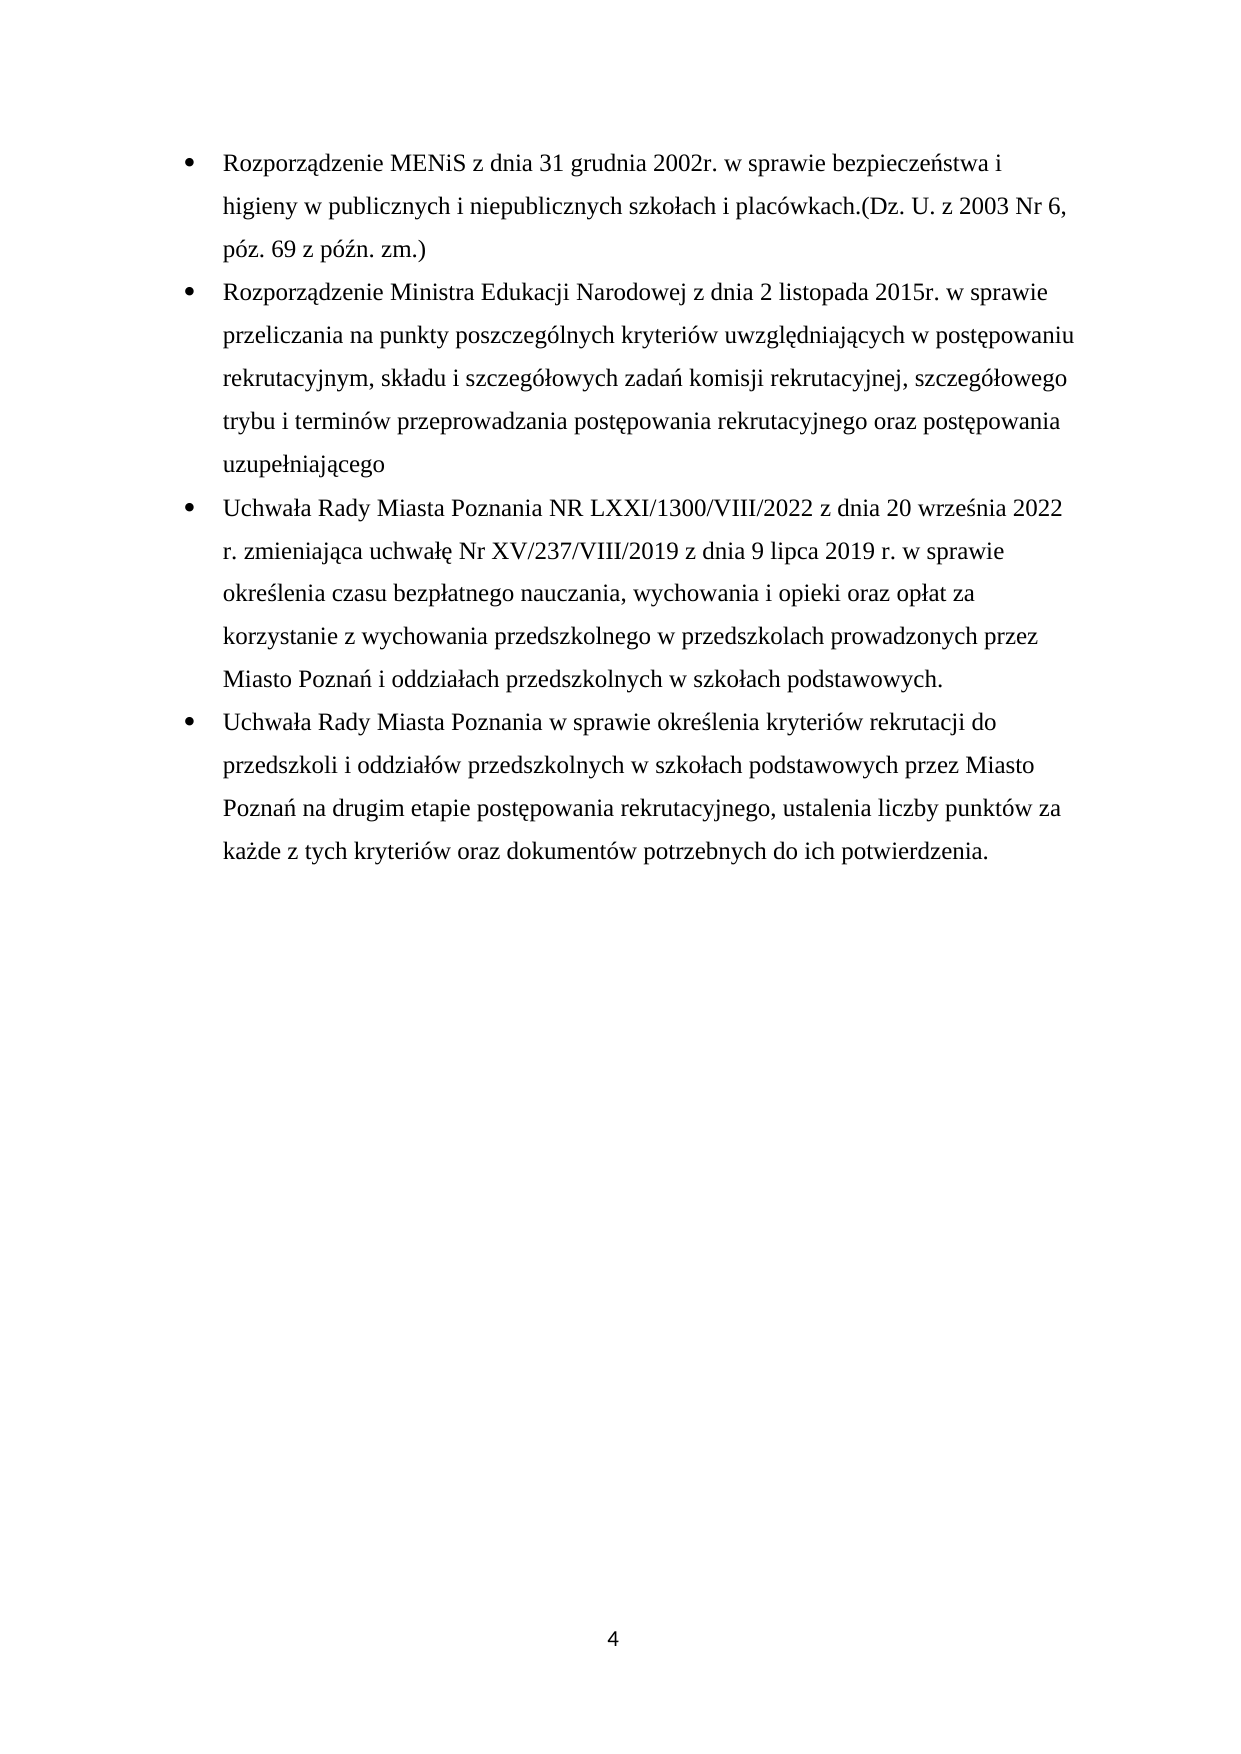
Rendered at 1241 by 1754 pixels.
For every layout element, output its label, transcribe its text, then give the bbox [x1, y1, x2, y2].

list Rozporządzenie Ministra Edukacji Narodowej z dnia 2 listopada 2015r. w sprawie przeliczania na punkty poszczególnych kryteriów uwzględniających w postępowaniu rekrutacyjnym, składu i szczegółowych zadań komisji rekrutacyjnej, szczegółowego trybu i terminów przeprowadzania postępowania rekrutacyjnego oraz postępowania uzupełniającego [185, 277, 1078, 478]
list Uchwała Rady Miasta Poznania w sprawie określenia kryteriów rekrutacji do przedszkoli i oddziałów przedszkolnych w szkołach podstawowych przez Miasto Poznań na drugim etapie postępowania rekrutacyjnego, ustalenia liczby punktów za każde z tych kryteriów oraz dokumentów potrzebnych do ich potwierdzenia. [185, 707, 1078, 865]
list Uchwała Rady Miasta Poznania NR LXXI/1300/VIII/2022 z dnia 20 września 2022 r. zmieniająca uchwałę Nr XV/237/VIII/2019 z dnia 9 lipca 2019 r. w sprawie określenia czasu bezpłatnego nauczania, wychowania i opieki oraz opłat za korzystanie z wychowania przedszkolnego w przedszkolach prowadzonych przez Miasto Poznań i oddziałach przedszkolnych w szkołach podstawowych. [185, 493, 1078, 693]
list Rozporządzenie MENiS z dnia 31 grudnia 2002r. w sprawie bezpieczeństwa i higieny w publicznych i niepublicznych szkołach i placówkach.(Dz. U. z 2003 Nr 6, póz. 69 z późn. zm.) [185, 148, 1078, 263]
